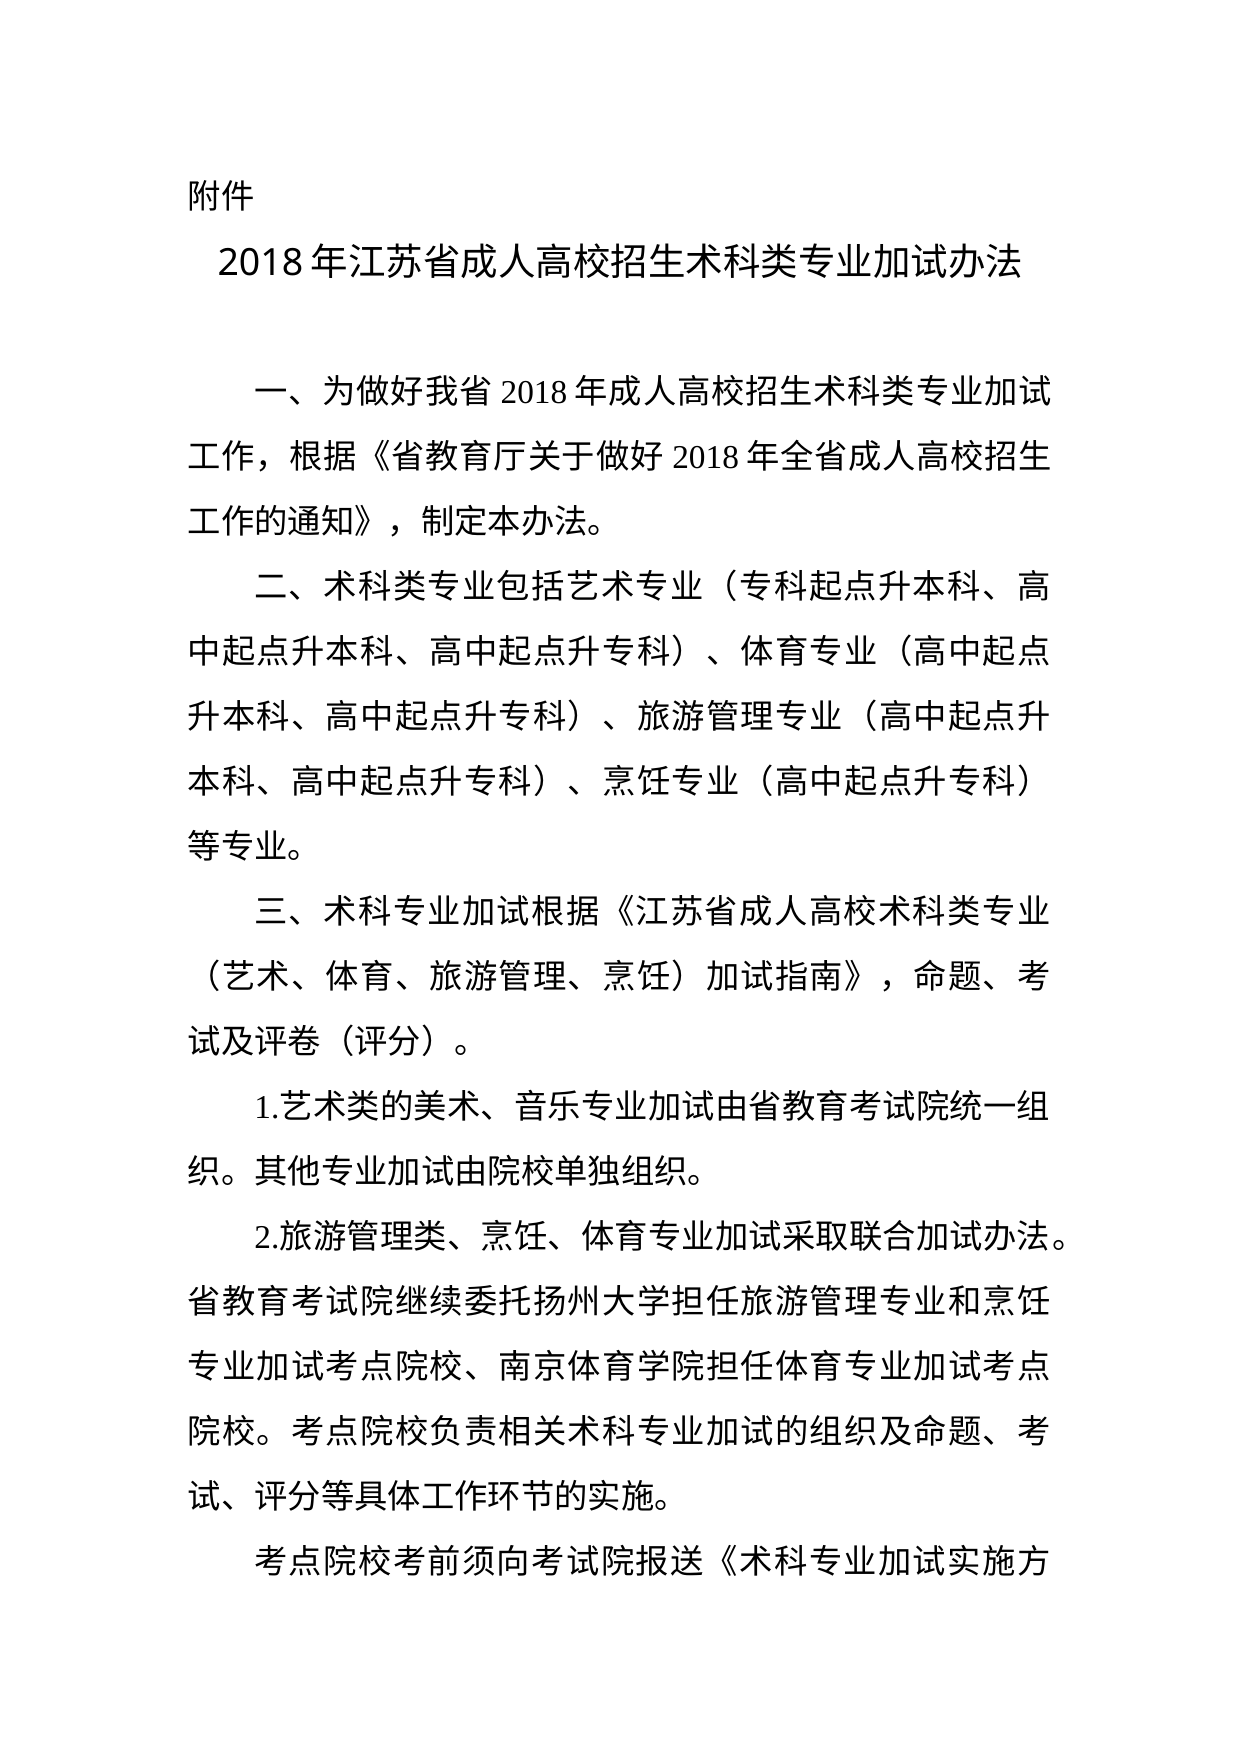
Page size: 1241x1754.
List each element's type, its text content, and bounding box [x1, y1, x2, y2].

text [187, 1527, 1053, 1592]
text 2018年江苏省成人高校招生术科类专业加试办法 [187, 227, 1053, 292]
text 2.旅游管理类、烹饪、体育专业加试采取联合加试办法。省教育考试院继续委托扬州大学担任旅游管理专业和烹饪专业加试考点院校、南京体育学院担任体育专业加试考点院校。考点院校负责相关术科专业加试的组织及命题、考试、评分等具体工作环节的实施。 [187, 1202, 1053, 1527]
text 1.艺术类的美术、音乐专业加试由省教育考试院统一组织。其他专业加试由院校单独组织。 [187, 1072, 1053, 1202]
text 二、术科类专业包括艺术专业（专科起点升本科、高中起点升本科、高中起点升专科）、体育专业（高中起点升本科、高中起点升专科）、旅游管理专业（高中起点升本科、高中起点升专科）、烹饪专业（高中起点升专科）等专业。 [187, 552, 1053, 877]
text 三、术科专业加试根据《江苏省成人高校术科类专业（艺术、体育、旅游管理、烹饪）加试指南》，命题、考试及评卷（评分）。 [187, 877, 1053, 1072]
text 附件 [187, 162, 903, 227]
text 一、为做好我省2018年成人高校招生术科类专业加试工作，根据《省教育厅关于做好2018年全省成人高校招生工作的通知》，制定本办法。 [187, 357, 1053, 552]
